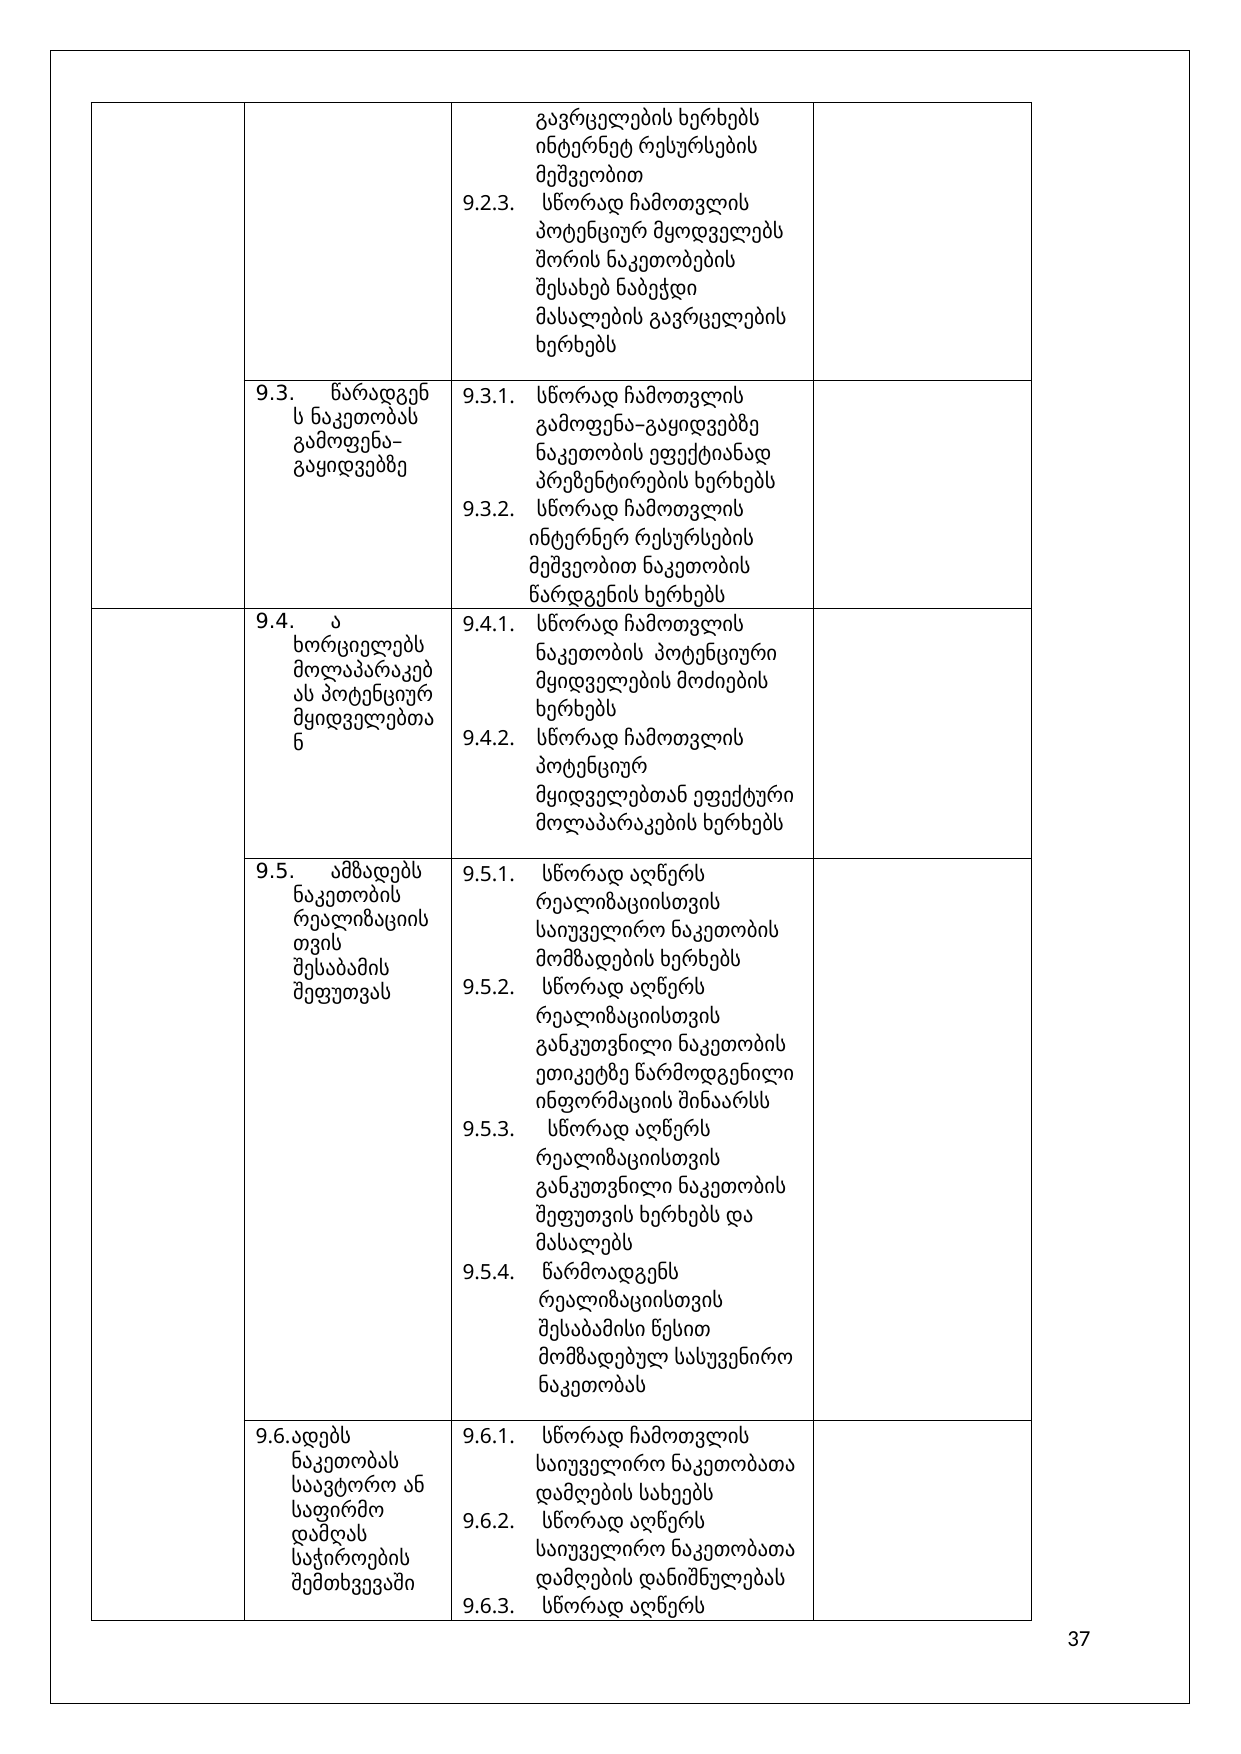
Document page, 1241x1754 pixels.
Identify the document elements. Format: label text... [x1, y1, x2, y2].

table_cell [814, 1421, 1031, 1620]
table_cell ამზადებს ნაკეთობის რეალიზაციისთვის შესაბამის შეფუთვას [245, 859, 451, 1420]
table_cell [245, 1421, 451, 1620]
table_cell ახორციელებს მოლაპარაკებას პოტენციურ მყიდველებთან [245, 609, 451, 858]
table_cell წარადგენს ნაკეთობას გამოფენა–გაყიდვებზე [245, 381, 451, 608]
table_cell 9.3.1. სწორად ჩამოთვლის გამოფენა–გაყიდვებზე ნაკეთობის ეფექტიანად პრეზენტირების ხერხებს 9.3.2. სწორად ჩამოთვლის ინტერნერ რესურსების მეშვეობით ნაკეთობის წარდგენის ხერხებს [452, 381, 813, 608]
table_cell [814, 859, 1031, 1420]
table_cell 9.4.1. სწორად ჩამოთვლის ნაკეთობის პოტენციური მყიდველების მოძიების ხერხებს 9.4.2. სწორად ჩამოთვლის პოტენციურ მყიდველებთან ეფექტური მოლაპარაკების ხერხებს [452, 609, 813, 858]
table_cell [92, 609, 244, 1620]
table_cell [452, 1421, 813, 1620]
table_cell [452, 103, 813, 380]
table_cell [814, 381, 1031, 608]
table_cell [814, 609, 1031, 858]
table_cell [245, 103, 451, 380]
table_cell 9.5.1. სწორად აღწერს რეალიზაციისთვის საიუველირო ნაკეთობის მომზადების ხერხებს 9.5.2. სწორად აღწერს რეალიზაციისთვის განკუთვნილი ნაკეთობის ეთიკეტზე წარმოდგენილი ინფორმაციის შინაარსს 9.5.3. სწორად აღწერს რეალიზაციისთვის განკუთვნილი ნაკეთობის შეფუთვის ხერხებს და მასალებს 9.5.4. წარმოადგენს რეალიზაციისთვის შესაბამისი წესით მომზადებულ სასუვენირო ნაკეთობას [452, 859, 813, 1420]
table_cell [814, 103, 1031, 380]
